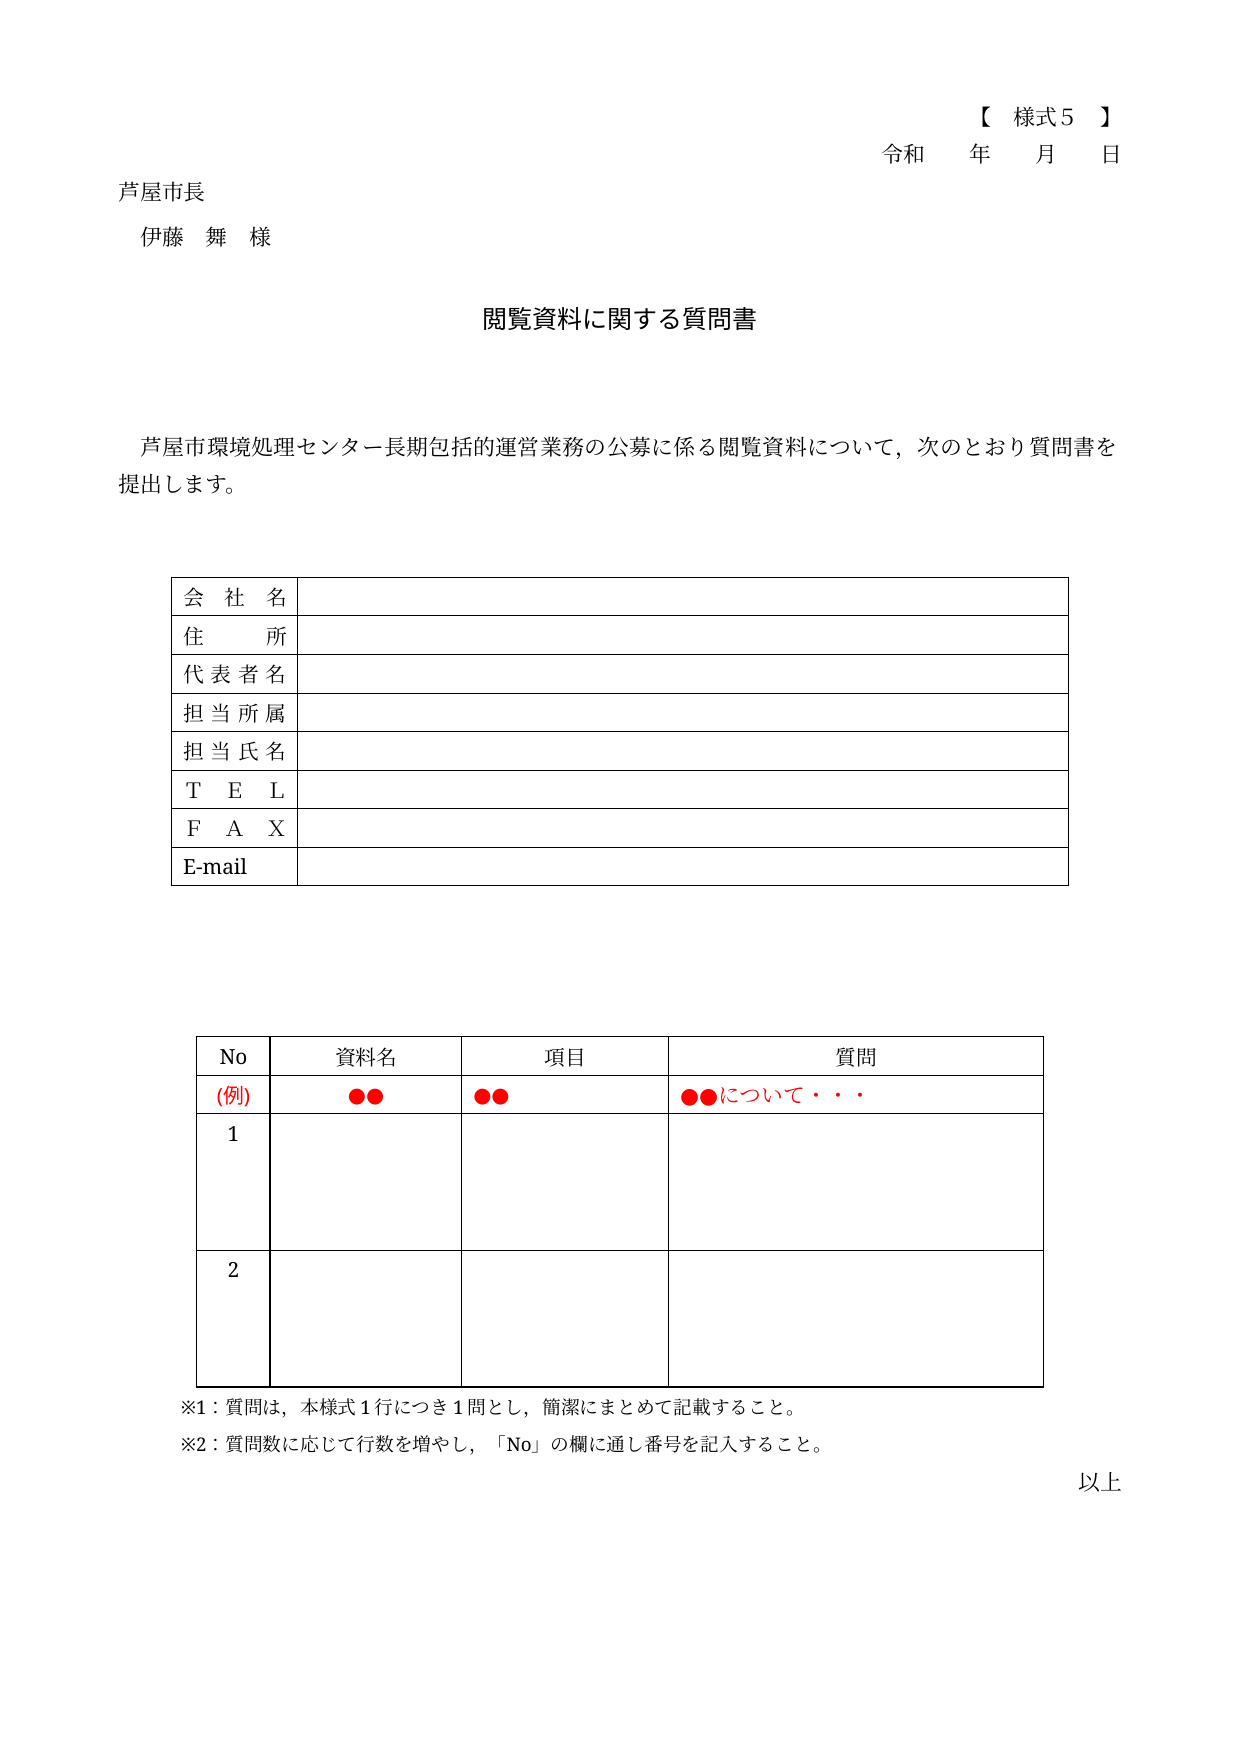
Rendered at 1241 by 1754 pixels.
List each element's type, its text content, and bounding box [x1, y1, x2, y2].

table_cell [669, 1114, 1043, 1250]
table_cell [298, 694, 1068, 731]
table_cell [271, 1251, 461, 1386]
table_cell [298, 809, 1068, 847]
table_cell 1 [197, 1114, 269, 1250]
table_cell [298, 732, 1068, 769]
table_header No [197, 1037, 269, 1075]
table_cell [462, 1251, 668, 1386]
table_header 項目 [462, 1037, 668, 1075]
table_cell [298, 848, 1068, 885]
table_cell 住所 [172, 616, 297, 654]
table_cell ＴＥＬ [172, 771, 297, 808]
table_header [298, 578, 1068, 615]
table_header 質問 [669, 1037, 1043, 1075]
text 伊藤 舞 様 [118, 217, 1122, 254]
table_header 会社名 [172, 578, 297, 615]
table_cell [298, 616, 1068, 654]
table_cell E-mail [172, 848, 297, 885]
table_cell [298, 771, 1068, 808]
table_header 資料名 [271, 1037, 461, 1075]
text ※1：質問は，本様式1行につき1問とし，簡潔にまとめて記載すること。 [162, 1387, 1122, 1425]
text 芦屋市環境処理センター長期包括的運営業務の公募に係る閲覧資料について，次のとおり質問書を提出します。 [118, 427, 1122, 502]
table_cell (例) [197, 1076, 269, 1113]
table_cell ●●について・・・ [669, 1076, 1043, 1113]
text 令和 年 月 日 [118, 134, 1122, 172]
table_cell 代表者名 [172, 655, 297, 692]
text ※2：質問数に応じて行数を増やし，「No」の欄に通し番号を記入すること。 [162, 1425, 1122, 1462]
text 芦屋市長 [118, 172, 1122, 209]
text 閲覧資料に関する質問書 [118, 299, 1122, 337]
table_cell 担当所属 [172, 694, 297, 731]
table_cell 2 [197, 1251, 269, 1386]
table_cell ●● [462, 1076, 668, 1113]
table_cell ＦＡＸ [172, 809, 297, 847]
table_cell ●● [271, 1076, 461, 1113]
table_cell [669, 1251, 1043, 1386]
table_cell 担当氏名 [172, 732, 297, 769]
table_cell [271, 1114, 461, 1250]
table_cell [298, 655, 1068, 692]
table_cell [462, 1114, 668, 1250]
text 【 様式５ 】 [118, 97, 1122, 134]
text 以上 [118, 1462, 1122, 1500]
